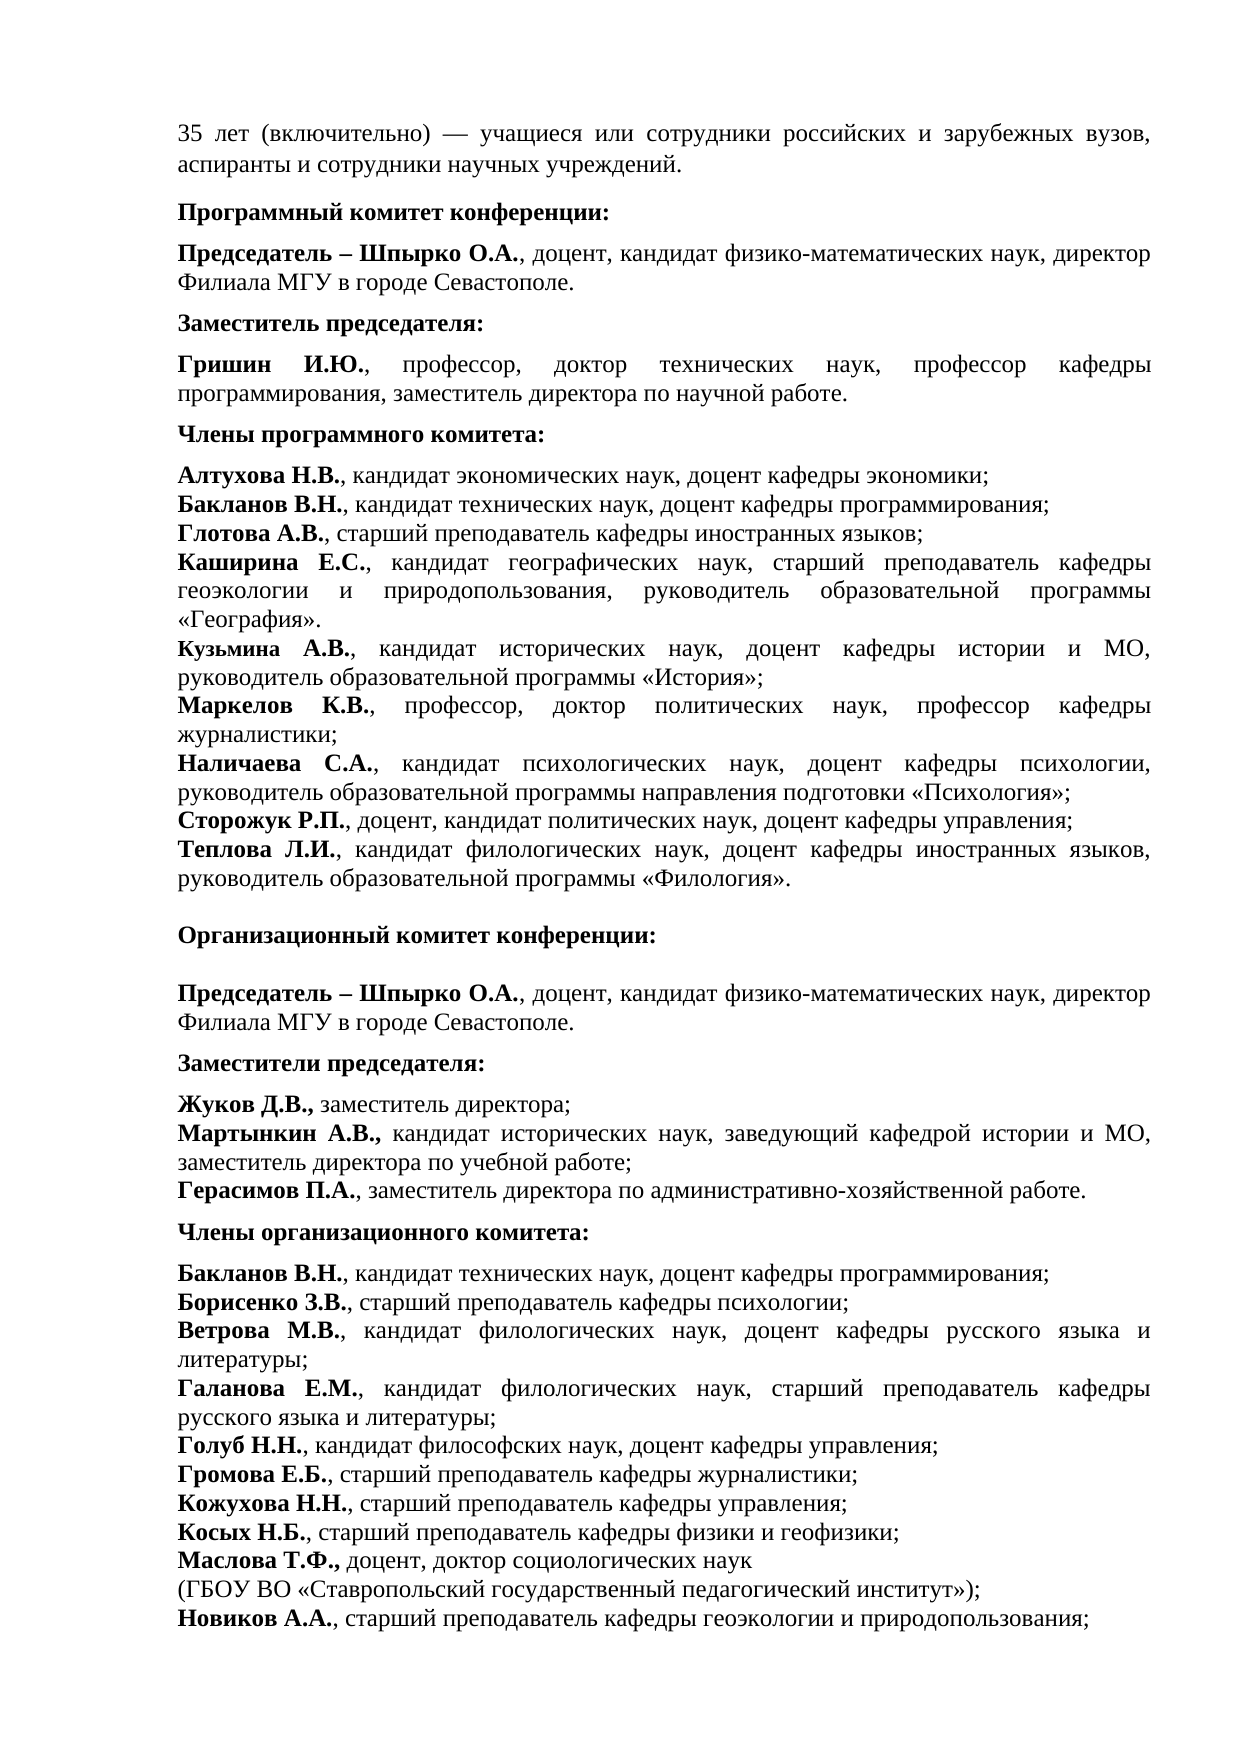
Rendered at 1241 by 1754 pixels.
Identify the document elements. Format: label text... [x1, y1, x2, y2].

text Борисенко З.В., старший преподаватель кафедры психологии; [177, 1287, 1152, 1316]
text Громова Е.Б., старший преподаватель кафедры журналистики; [177, 1459, 1152, 1488]
text Галанова Е.М., кандидат филологических наук, старший преподаватель кафедры русского языка и литературы; [177, 1373, 1152, 1431]
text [177, 118, 1152, 178]
text Заместитель председателя: [177, 308, 1152, 337]
text Глотова А.В., старший преподаватель кафедры иностранных языков; [177, 518, 1152, 547]
text Косых Н.Б., старший преподаватель кафедры физики и геофизики; [177, 1517, 1152, 1546]
text Заместители председателя: [177, 1048, 1152, 1077]
text Кожухова Н.Н., старший преподаватель кафедры управления; [177, 1488, 1152, 1517]
text Члены программного комитета: [177, 419, 1152, 448]
text Маслова Т.Ф., доцент, доктор социологических наук (ГБОУ ВО «Ставропольский государственный педагогический институт»); [177, 1546, 1152, 1603]
text Новиков А.А., старший преподаватель кафедры геоэкологии и природопользования; [177, 1603, 1152, 1632]
text Кузьмина А.В., кандидат исторических наук, доцент кафедры истории и МО, руководитель образовательной программы «История»; [177, 633, 1152, 691]
text Герасимов П.А., заместитель директора по административно-хозяйственной работе. [177, 1176, 1152, 1204]
text Наличаева С.А., кандидат психологических наук, доцент кафедры психологии, руководитель образовательной программы направления подготовки «Психология»; [177, 748, 1152, 806]
text Алтухова Н.В., кандидат экономических наук, доцент кафедры экономики; [177, 461, 1152, 489]
text Голуб Н.Н., кандидат философских наук, доцент кафедры управления; [177, 1431, 1152, 1459]
text Каширина Е.С., кандидат географических наук, старший преподаватель кафедры геоэкологии и природопользования, руководитель образовательной программы «География». [177, 547, 1152, 633]
text Сторожук Р.П., доцент, кандидат политических наук, доцент кафедры управления; [177, 806, 1152, 834]
text Бакланов В.Н., кандидат технических наук, доцент кафедры программирования; [177, 1258, 1152, 1287]
text Председатель – Шпырко О.А., доцент, кандидат физико-математических наук, директор Филиала МГУ в городе Севастополе. [177, 238, 1152, 296]
text Маркелов К.В., профессор, доктор политических наук, профессор кафедры журналистики; [177, 691, 1152, 748]
text Организационный комитет конференции: [177, 921, 1152, 949]
text Гришин И.Ю., профессор, доктор технических наук, профессор кафедры программирования, заместитель директора по научной работе. [177, 349, 1152, 407]
text Члены организационного комитета: [177, 1217, 1152, 1246]
text Председатель – Шпырко О.А., доцент, кандидат физико-математических наук, директор Филиала МГУ в городе Севастополе. [177, 978, 1152, 1036]
text Теплова Л.И., кандидат филологических наук, доцент кафедры иностранных языков, руководитель образовательной программы «Филология». [177, 834, 1152, 892]
text Жуков Д.В., заместитель директора; [177, 1089, 1152, 1118]
text Программный комитет конференции: [177, 197, 1152, 226]
text Мартынкин А.В., кандидат исторических наук, заведующий кафедрой истории и МО, заместитель директора по учебной работе; [177, 1118, 1152, 1176]
text Бакланов В.Н., кандидат технических наук, доцент кафедры программирования; [177, 489, 1152, 518]
text Ветрова М.В., кандидат филологических наук, доцент кафедры русского языка и литературы; [177, 1316, 1152, 1373]
